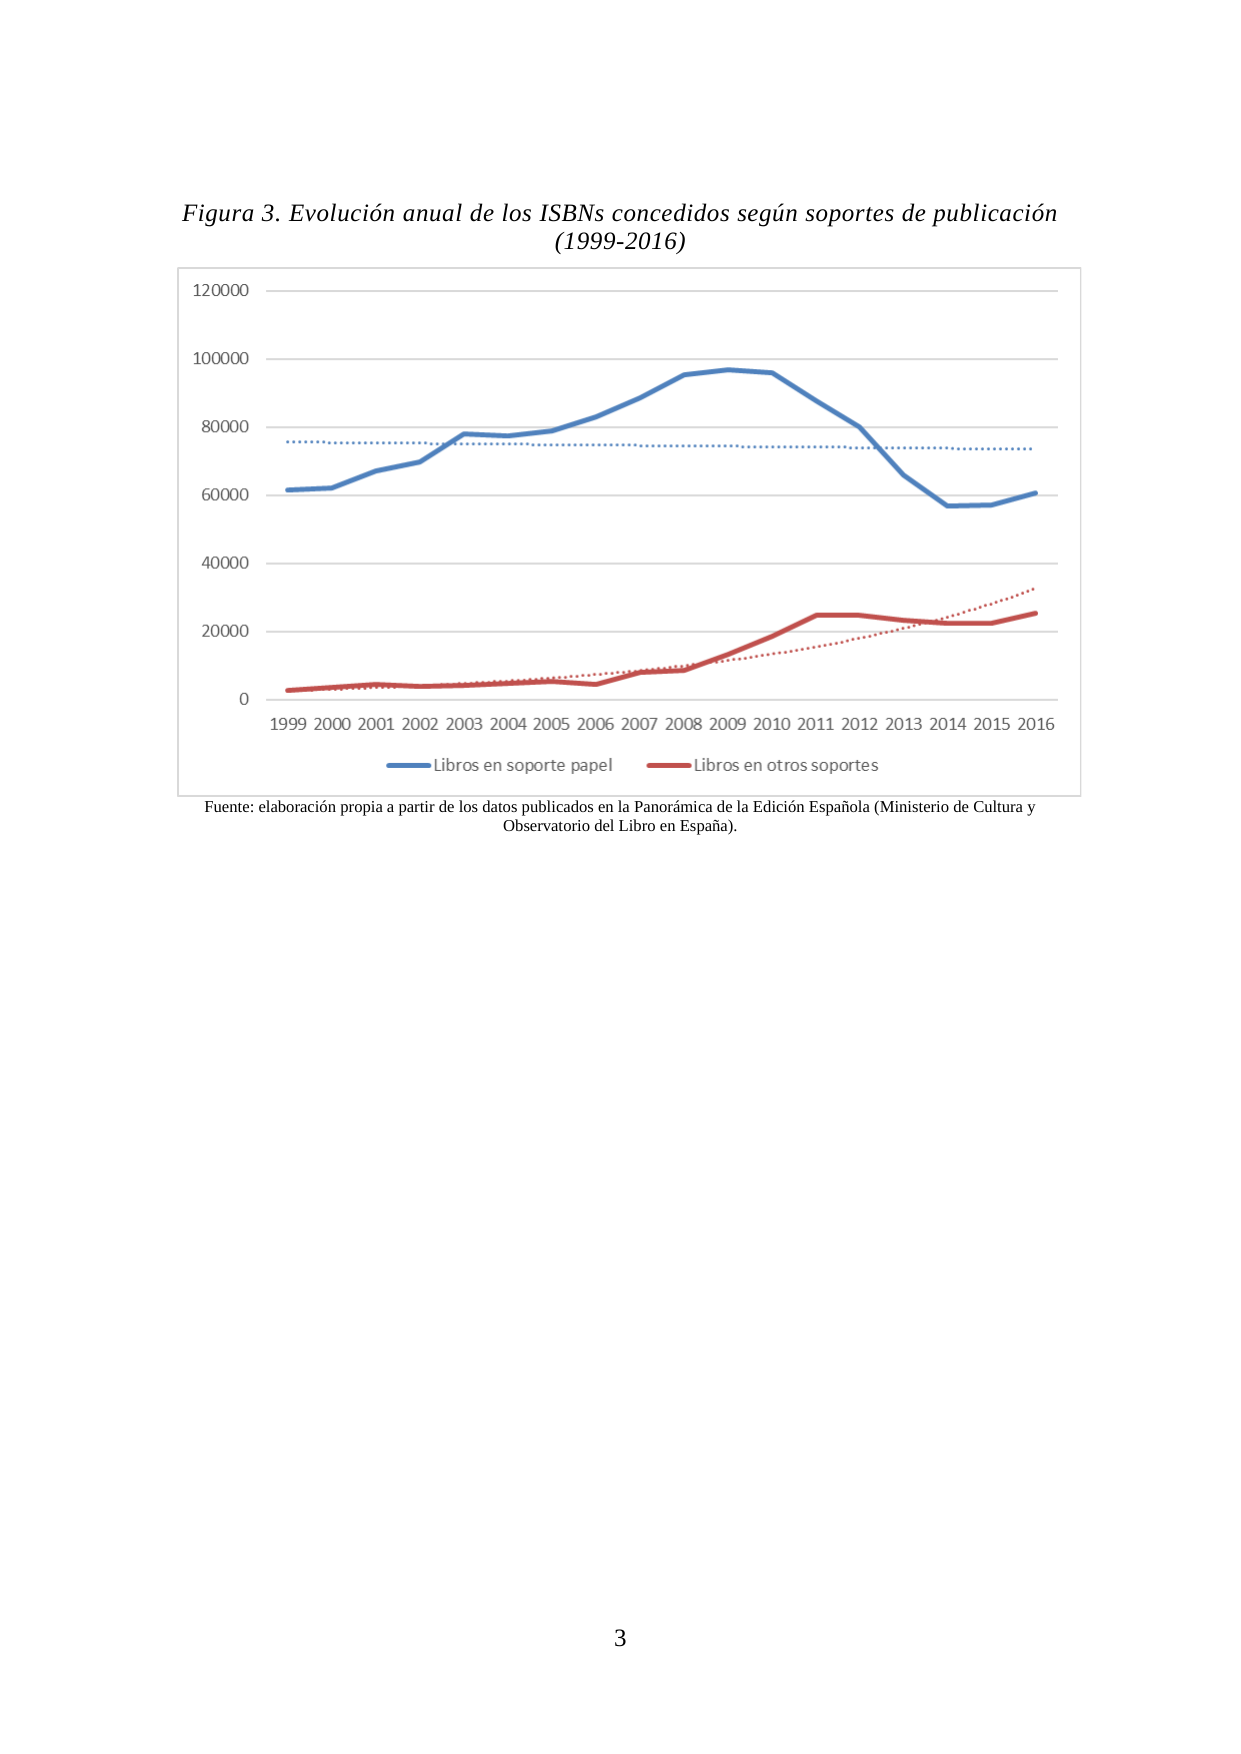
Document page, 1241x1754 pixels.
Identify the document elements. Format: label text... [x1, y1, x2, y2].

text Fuente: elaboración propia a partir de los datos publicados en la Panorámica de la Edición Española (Ministerio de Cultura y Observatorio del Libro en España). [177, 797, 1063, 835]
text Figura 3. Evolución anual de los ISBNs concedidos según soportes de publicación (1999-2016) [177, 198, 1063, 255]
picture [177, 267, 1082, 797]
